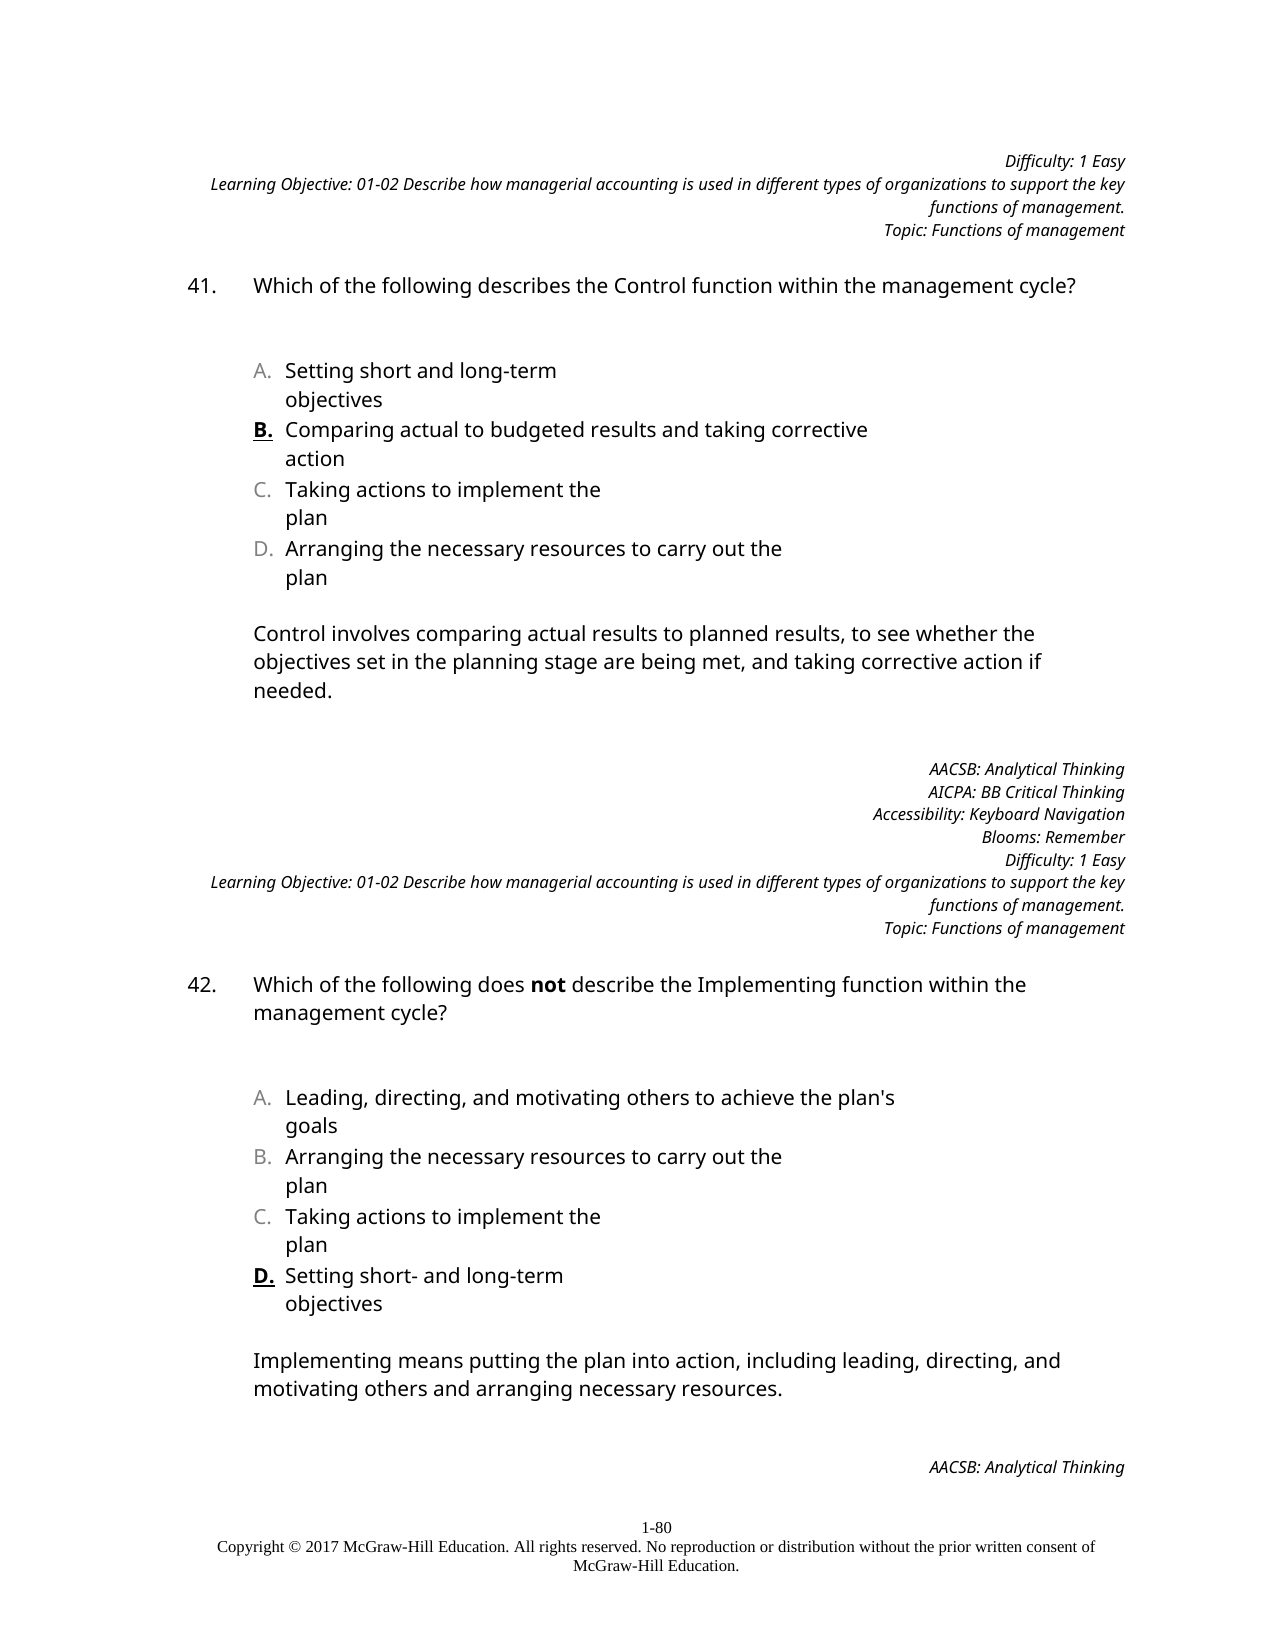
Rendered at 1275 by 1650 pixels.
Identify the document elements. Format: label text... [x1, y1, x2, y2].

table_header 41. [188, 271, 253, 732]
table_header Which of the following describes the Control function within the management cycle? Control involves comparing actual results to planned results, to see whether the objectives set in the planning stage are being met, and taking corrective action if needed. [253, 271, 1125, 732]
table_header Which of the following does not describe the Implementing function within the management cycle? Implementing means putting the plan into action, including leading, directing, and motivating others and arranging necessary resources. [253, 970, 1125, 1430]
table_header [188, 1456, 1125, 1478]
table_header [188, 150, 1125, 269]
table_header 42. [188, 970, 253, 1430]
